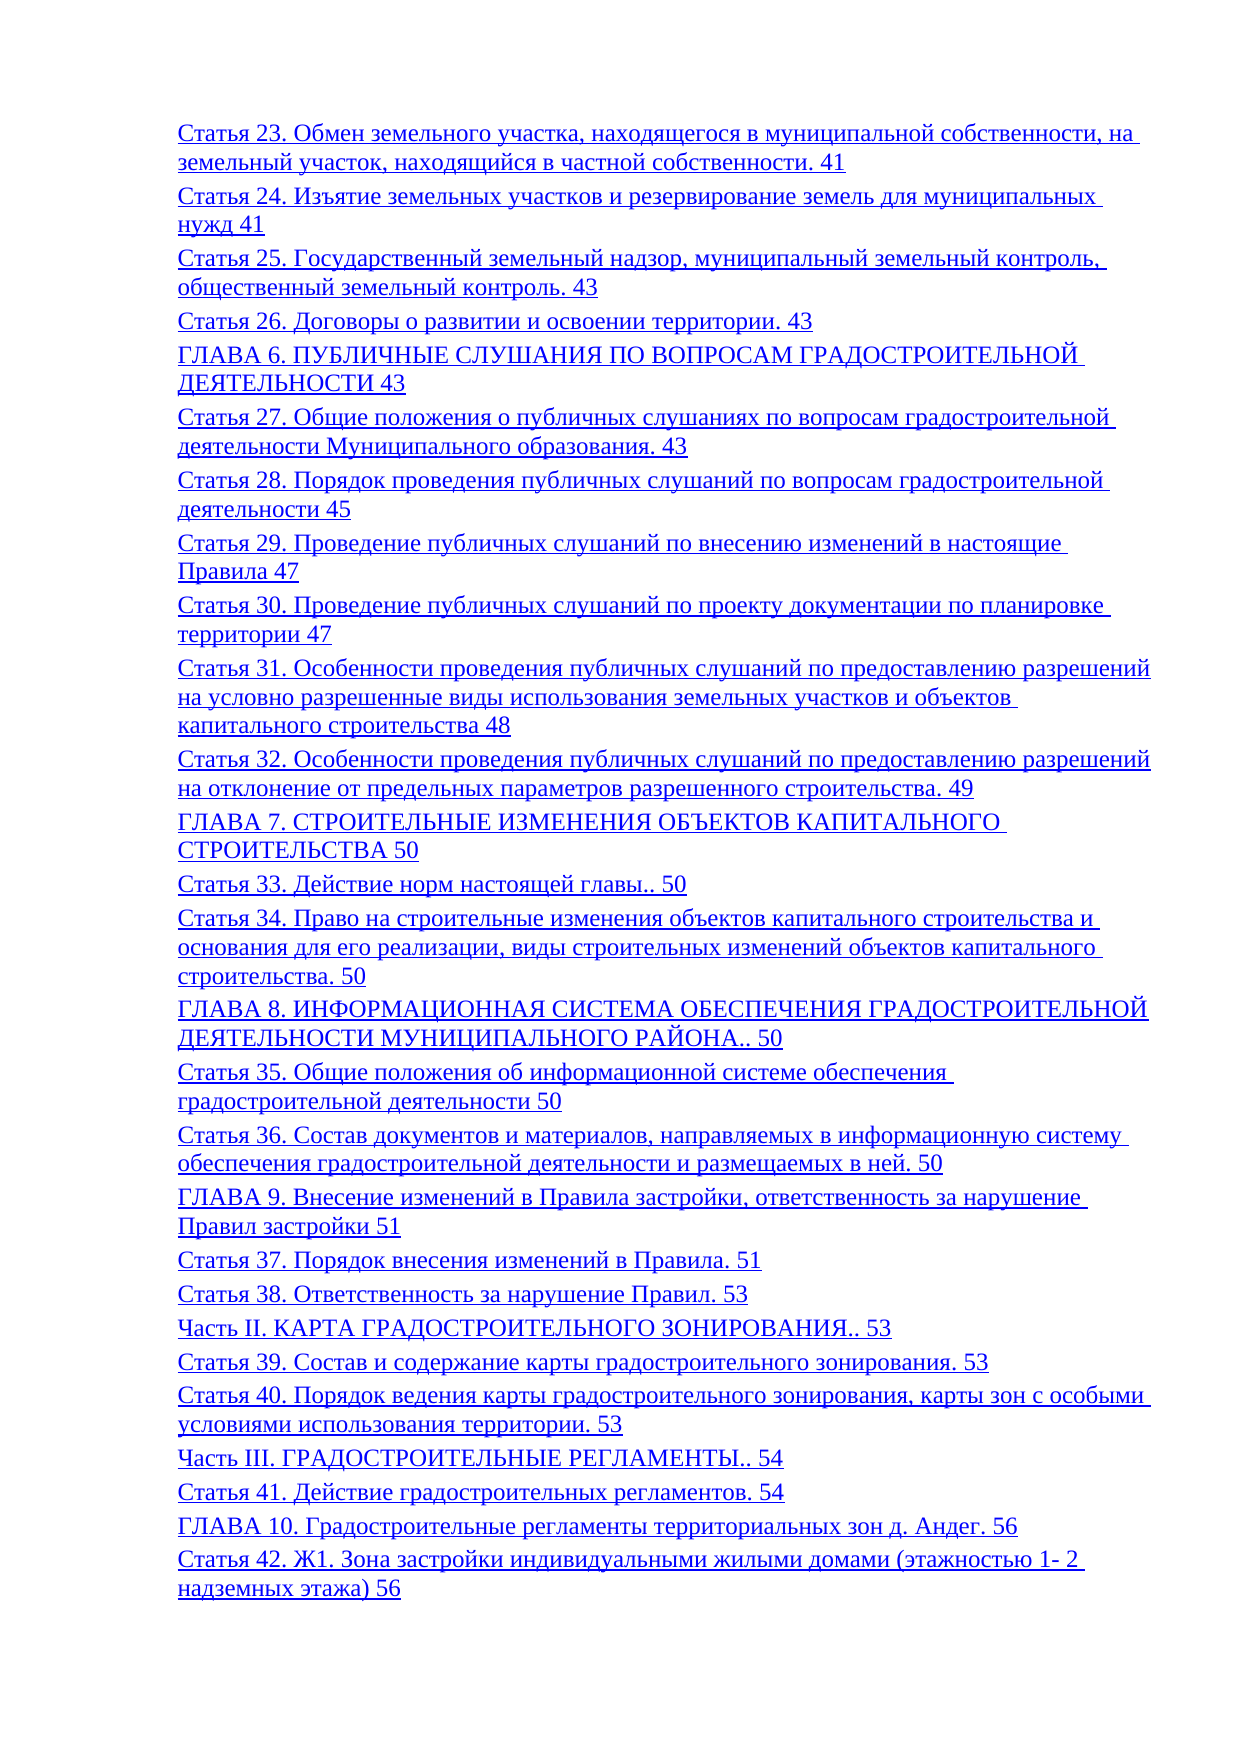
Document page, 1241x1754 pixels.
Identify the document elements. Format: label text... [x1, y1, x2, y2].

text Статья 39. Состав и содержание карты градостроительного зонирования. 53 [177, 1347, 1152, 1375]
text ГЛАВА 8. ИНФОРМАЦИОННАЯ СИСТЕМА ОБЕСПЕЧЕНИЯ ГРАДОСТРОИТЕЛЬНОЙ ДЕЯТЕЛЬНОСТИ МУНИЦИПАЛЬНОГО РАЙОНА.. 50 [177, 994, 1152, 1052]
text Статья 38. Ответственность за нарушение Правил. 53 [177, 1279, 1152, 1308]
text Статья 26. Договоры о развитии и освоении территории. 43 [177, 306, 1152, 335]
text Статья 25. Государственный земельный надзор, муниципальный земельный контроль, общественный земельный контроль. 43 [177, 243, 1152, 301]
text Статья 23. Обмен земельного участка, находящегося в муниципальной собственности, на земельный участок, находящийся в частной собственности. 41 [177, 118, 1152, 176]
text ГЛАВА 7. СТРОИТЕЛЬНЫЕ ИЗМЕНЕНИЯ ОБЪЕКТОВ КАПИТАЛЬНОГО СТРОИТЕЛЬСТВА 50 [177, 807, 1152, 864]
text Статья 40. Порядок ведения карты градостроительного зонирования, карты зон с особыми условиями использования территории. 53 [177, 1380, 1152, 1438]
text Статья 35. Общие положения об информационной системе обеспечения градостроительной деятельности 50 [177, 1057, 1152, 1115]
text Статья 31. Особенности проведения публичных слушаний по предоставлению разрешений на условно разрешенные виды использования земельных участков и объектов капитального строительства 48 [177, 653, 1152, 739]
text Статья 36. Состав документов и материалов, направляемых в информационную систему обеспечения градостроительной деятельности и размещаемых в ней. 50 [177, 1120, 1152, 1177]
text Статья 34. Право на строительные изменения объектов капитального строительства и основания для его реализации, виды строительных изменений объектов капитального строительства. 50 [177, 903, 1152, 989]
text Часть II. КАРТА ГРАДОСТРОИТЕЛЬНОГО ЗОНИРОВАНИЯ.. 53 [177, 1313, 1152, 1341]
text Статья 30. Проведение публичных слушаний по проекту документации по планировке территории 47 [177, 590, 1152, 648]
text Статья 37. Порядок внесения изменений в Правила. 51 [177, 1245, 1152, 1274]
text ГЛАВА 10. Градостроительные регламенты территориальных зон д. Андег. 56 [177, 1511, 1152, 1539]
text Статья 33. Действие норм настоящей главы.. 50 [177, 869, 1152, 898]
text Статья 32. Особенности проведения публичных слушаний по предоставлению разрешений на отклонение от предельных параметров разрешенного строительства. 49 [177, 744, 1152, 802]
text Часть III. ГРАДОСТРОИТЕЛЬНЫЕ РЕГЛАМЕНТЫ.. 54 [177, 1443, 1152, 1472]
text Статья 29. Проведение публичных слушаний по внесению изменений в настоящие Правила 47 [177, 528, 1152, 585]
text ГЛАВА 6. ПУБЛИЧНЫЕ СЛУШАНИЯ ПО ВОПРОСАМ ГРАДОСТРОИТЕЛЬНОЙ ДЕЯТЕЛЬНОСТИ 43 [177, 340, 1152, 397]
text ГЛАВА 9. Внесение изменений в Правила застройки, ответственность за нарушение Правил застройки 51 [177, 1182, 1152, 1240]
text Статья 27. Общие положения о публичных слушаниях по вопросам градостроительной деятельности Муниципального образования. 43 [177, 402, 1152, 460]
text Статья 24. Изъятие земельных участков и резервирование земель для муниципальных нужд 41 [177, 181, 1152, 238]
text Статья 28. Порядок проведения публичных слушаний по вопросам градостроительной деятельности 45 [177, 465, 1152, 522]
text Статья 41. Действие градостроительных регламентов. 54 [177, 1477, 1152, 1506]
text Статья 42. Ж1. Зона застройки индивидуальными жилыми домами (этажностью 1- 2 надземных этажа) 56 [177, 1544, 1152, 1602]
